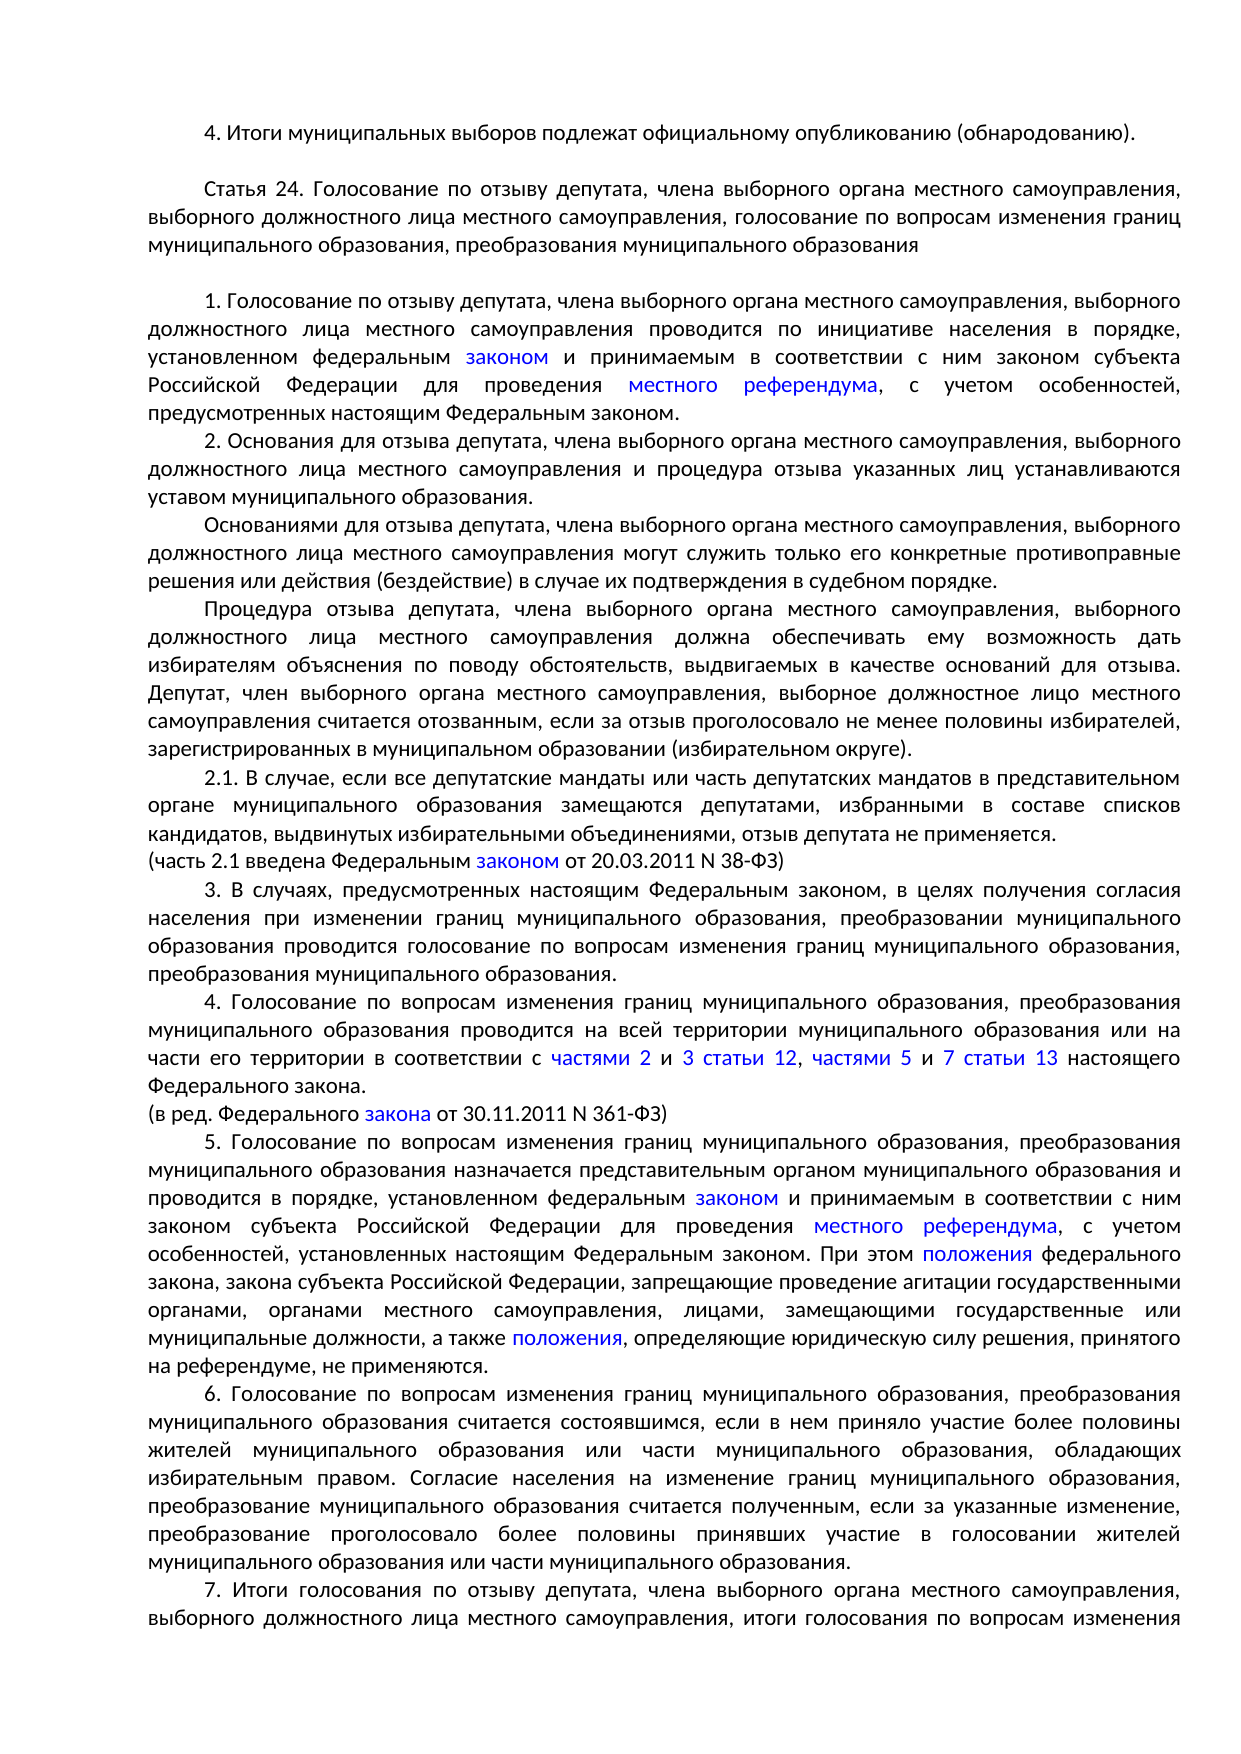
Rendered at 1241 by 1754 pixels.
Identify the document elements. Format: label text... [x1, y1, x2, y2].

text 4. Голосование по вопросам изменения границ муниципального образования, преобразования муниципального образования проводится на всей территории муниципального образования или на части его территории в соответствии с частями 2 и 3 статьи 12, частями 5 и 7 статьи 13 настоящего Федерального закона. [148, 987, 1181, 1099]
text 4. Итоги муниципальных выборов подлежат официальному опубликованию (обнародованию). [148, 118, 1181, 146]
text 5. Голосование по вопросам изменения границ муниципального образования, преобразования муниципального образования назначается представительным органом муниципального образования и проводится в порядке, установленном федеральным законом и принимаемым в соответствии с ним законом субъекта Российской Федерации для проведения местного референдума, с учетом особенностей, установленных настоящим Федеральным законом. При этом положения федерального закона, закона субъекта Российской Федерации, запрещающие проведение агитации государственными органами, органами местного самоуправления, лицами, замещающими государственные или муниципальные должности, а также положения, определяющие юридическую силу решения, принятого на референдуме, не применяются. [148, 1127, 1181, 1379]
text 2. Основания для отзыва депутата, члена выборного органа местного самоуправления, выборного должностного лица местного самоуправления и процедура отзыва указанных лиц устанавливаются уставом муниципального образования. [148, 426, 1181, 510]
text Основаниями для отзыва депутата, члена выборного органа местного самоуправления, выборного должностного лица местного самоуправления могут служить только его конкретные противоправные решения или действия (бездействие) в случае их подтверждения в судебном порядке. [148, 510, 1181, 594]
text 6. Голосование по вопросам изменения границ муниципального образования, преобразования муниципального образования считается состоявшимся, если в нем приняло участие более половины жителей муниципального образования или части муниципального образования, обладающих избирательным правом. Согласие населения на изменение границ муниципального образования, преобразование муниципального образования считается полученным, если за указанные изменение, преобразование проголосовало более половины принявших участие в голосовании жителей муниципального образования или части муниципального образования. [148, 1379, 1181, 1575]
text 2.1. В случае, если все депутатские мандаты или часть депутатских мандатов в представительном органе муниципального образования замещаются депутатами, избранными в составе списков кандидатов, выдвинутых избирательными объединениями, отзыв депутата не применяется. [148, 763, 1181, 847]
text (часть 2.1 введена Федеральным законом от 20.03.2011 N 38-ФЗ) [148, 847, 1181, 875]
text (в ред. Федерального закона от 30.11.2011 N 361-ФЗ) [148, 1099, 1181, 1127]
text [148, 1575, 1181, 1631]
text 1. Голосование по отзыву депутата, члена выборного органа местного самоуправления, выборного должностного лица местного самоуправления проводится по инициативе населения в порядке, установленном федеральным законом и принимаемым в соответствии с ним законом субъекта Российской Федерации для проведения местного референдума, с учетом особенностей, предусмотренных настоящим Федеральным законом. [148, 286, 1181, 426]
text 3. В случаях, предусмотренных настоящим Федеральным законом, в целях получения согласия населения при изменении границ муниципального образования, преобразовании муниципального образования проводится голосование по вопросам изменения границ муниципального образования, преобразования муниципального образования. [148, 875, 1181, 987]
text Процедура отзыва депутата, члена выборного органа местного самоуправления, выборного должностного лица местного самоуправления должна обеспечивать ему возможность дать избирателям объяснения по поводу обстоятельств, выдвигаемых в качестве оснований для отзыва. Депутат, член выборного органа местного самоуправления, выборное должностное лицо местного самоуправления считается отозванным, если за отзыв проголосовало не менее половины избирателей, зарегистрированных в муниципальном образовании (избирательном округе). [148, 594, 1181, 763]
text Статья 24. Голосование по отзыву депутата, члена выборного органа местного самоуправления, выборного должностного лица местного самоуправления, голосование по вопросам изменения границ муниципального образования, преобразования муниципального образования [148, 174, 1181, 258]
